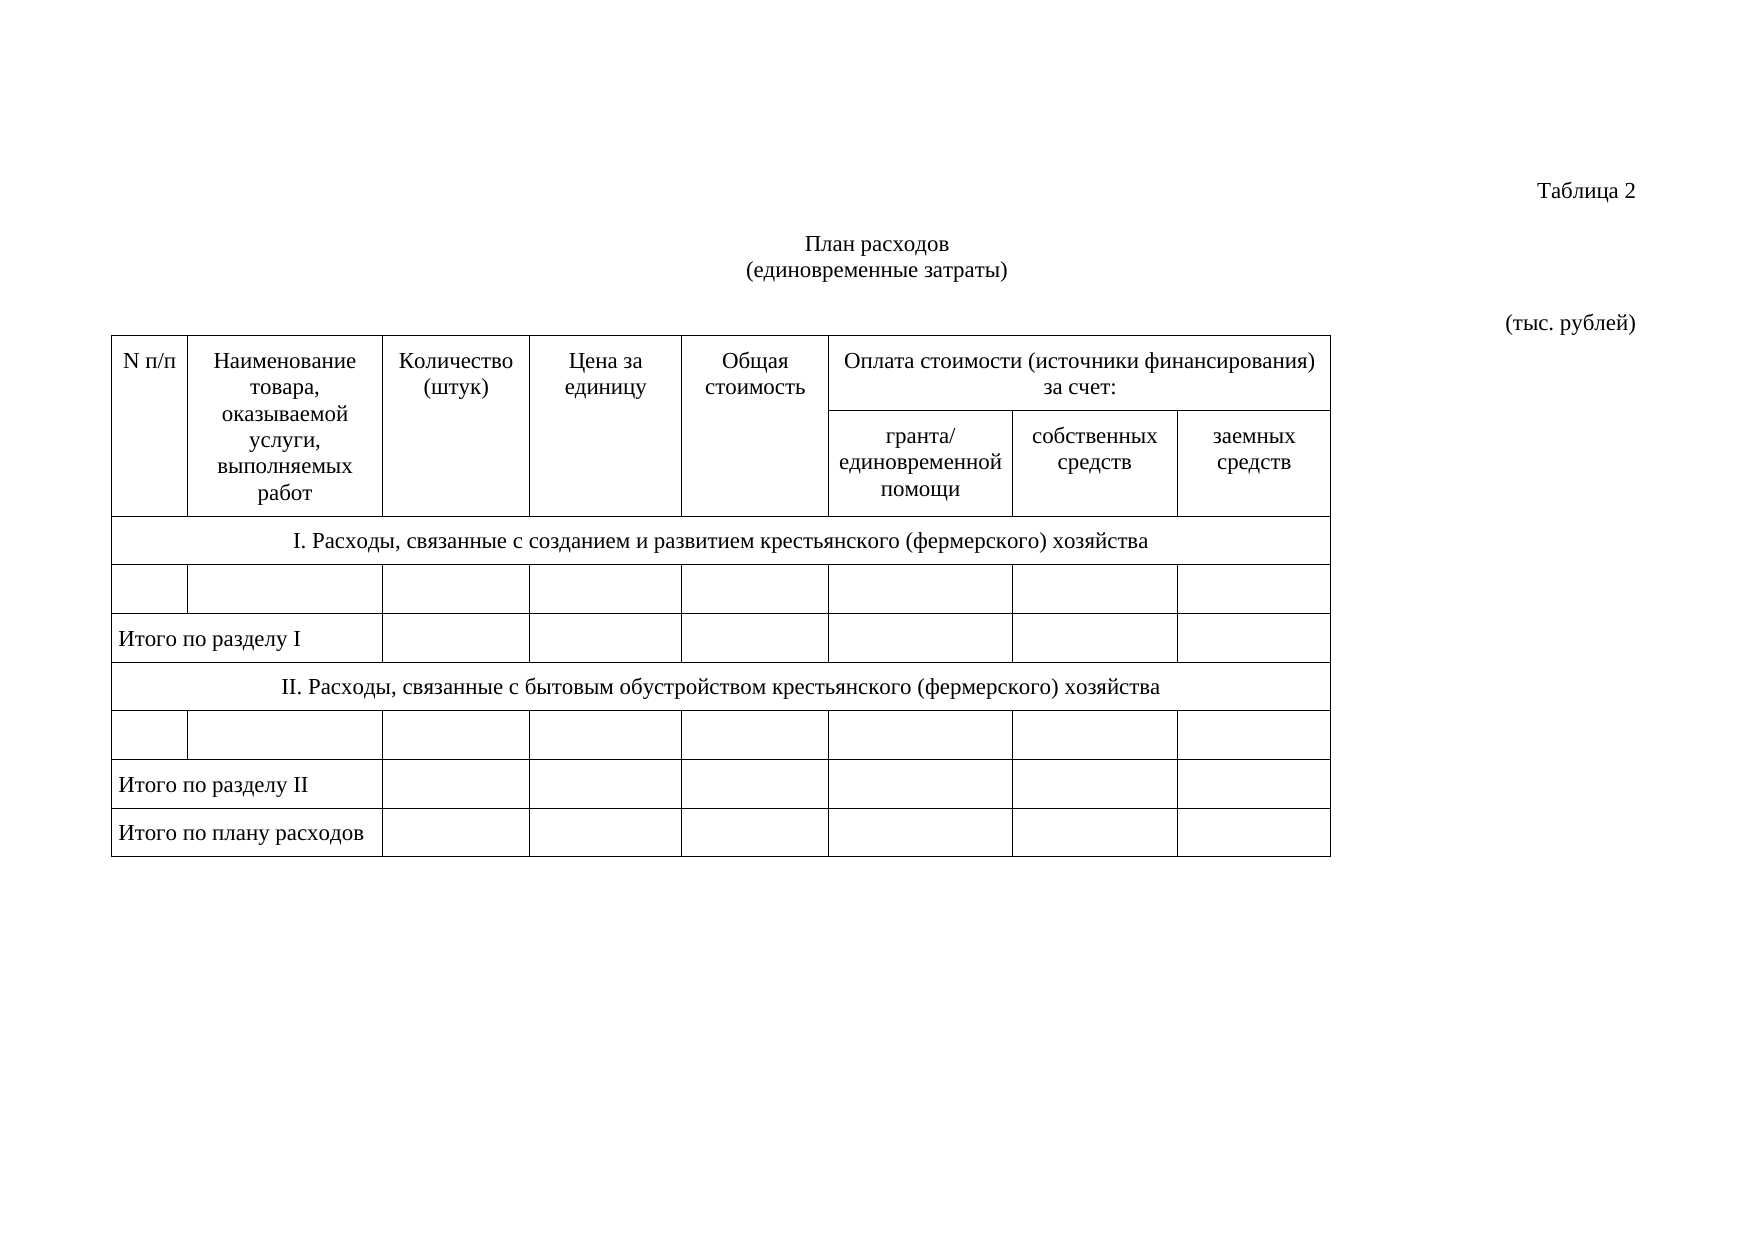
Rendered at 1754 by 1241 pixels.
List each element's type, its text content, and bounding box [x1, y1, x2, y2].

table_cell [1013, 711, 1177, 759]
table_cell [112, 711, 187, 759]
table_cell [829, 760, 1012, 808]
table_cell [1013, 760, 1177, 808]
table_cell [383, 809, 529, 856]
table_cell [682, 760, 828, 808]
table_cell [112, 565, 187, 613]
table_cell [1178, 565, 1330, 613]
table_cell [383, 711, 529, 759]
table_cell [1178, 809, 1330, 856]
table_cell Итого по разделу I [112, 614, 382, 662]
table_cell [1013, 565, 1177, 613]
table_cell [682, 614, 828, 662]
table_header Оплата стоимости (источники финансирования) за счет: [829, 336, 1330, 410]
table_cell [1013, 809, 1177, 856]
table_cell [188, 711, 382, 759]
table_cell [383, 760, 529, 808]
table_cell [829, 711, 1012, 759]
table_header Цена за единицу [530, 336, 681, 516]
table_cell [383, 565, 529, 613]
table_cell [1178, 614, 1330, 662]
table_cell [530, 760, 681, 808]
table_cell Итого по разделу II [112, 760, 382, 808]
text План расходов [118, 230, 1636, 256]
table_cell [530, 711, 681, 759]
text Таблица 2 [118, 177, 1636, 203]
table_cell [1178, 760, 1330, 808]
table_cell [682, 809, 828, 856]
table_cell [530, 565, 681, 613]
table_cell [188, 565, 382, 613]
table_cell [383, 614, 529, 662]
table_cell гранта/единовременной помощи [829, 411, 1012, 516]
table_cell [682, 565, 828, 613]
table_cell II. Расходы, связанные с бытовым обустройством крестьянского (фермерского) хозяйства [112, 663, 1330, 710]
table_header Количество (штук) [383, 336, 529, 516]
table_header Общая стоимость [682, 336, 828, 516]
table_cell заемных средств [1178, 411, 1330, 516]
table_header N п/п [112, 336, 187, 516]
table_cell [829, 809, 1012, 856]
table_cell [1013, 614, 1177, 662]
text (единовременные затраты) [118, 256, 1636, 283]
table_cell [682, 711, 828, 759]
table_cell I. Расходы, связанные с созданием и развитием крестьянского (фермерского) хозяйства [112, 517, 1330, 564]
table_cell [530, 614, 681, 662]
text (тыс. рублей) [118, 309, 1636, 335]
table_cell собственных средств [1013, 411, 1177, 516]
table_cell [829, 565, 1012, 613]
table_cell [1178, 711, 1330, 759]
table_cell Итого по плану расходов [112, 809, 382, 856]
table_cell [530, 809, 681, 856]
table_cell [829, 614, 1012, 662]
table_header Наименование товара, оказываемой услуги, выполняемых работ [188, 336, 382, 516]
